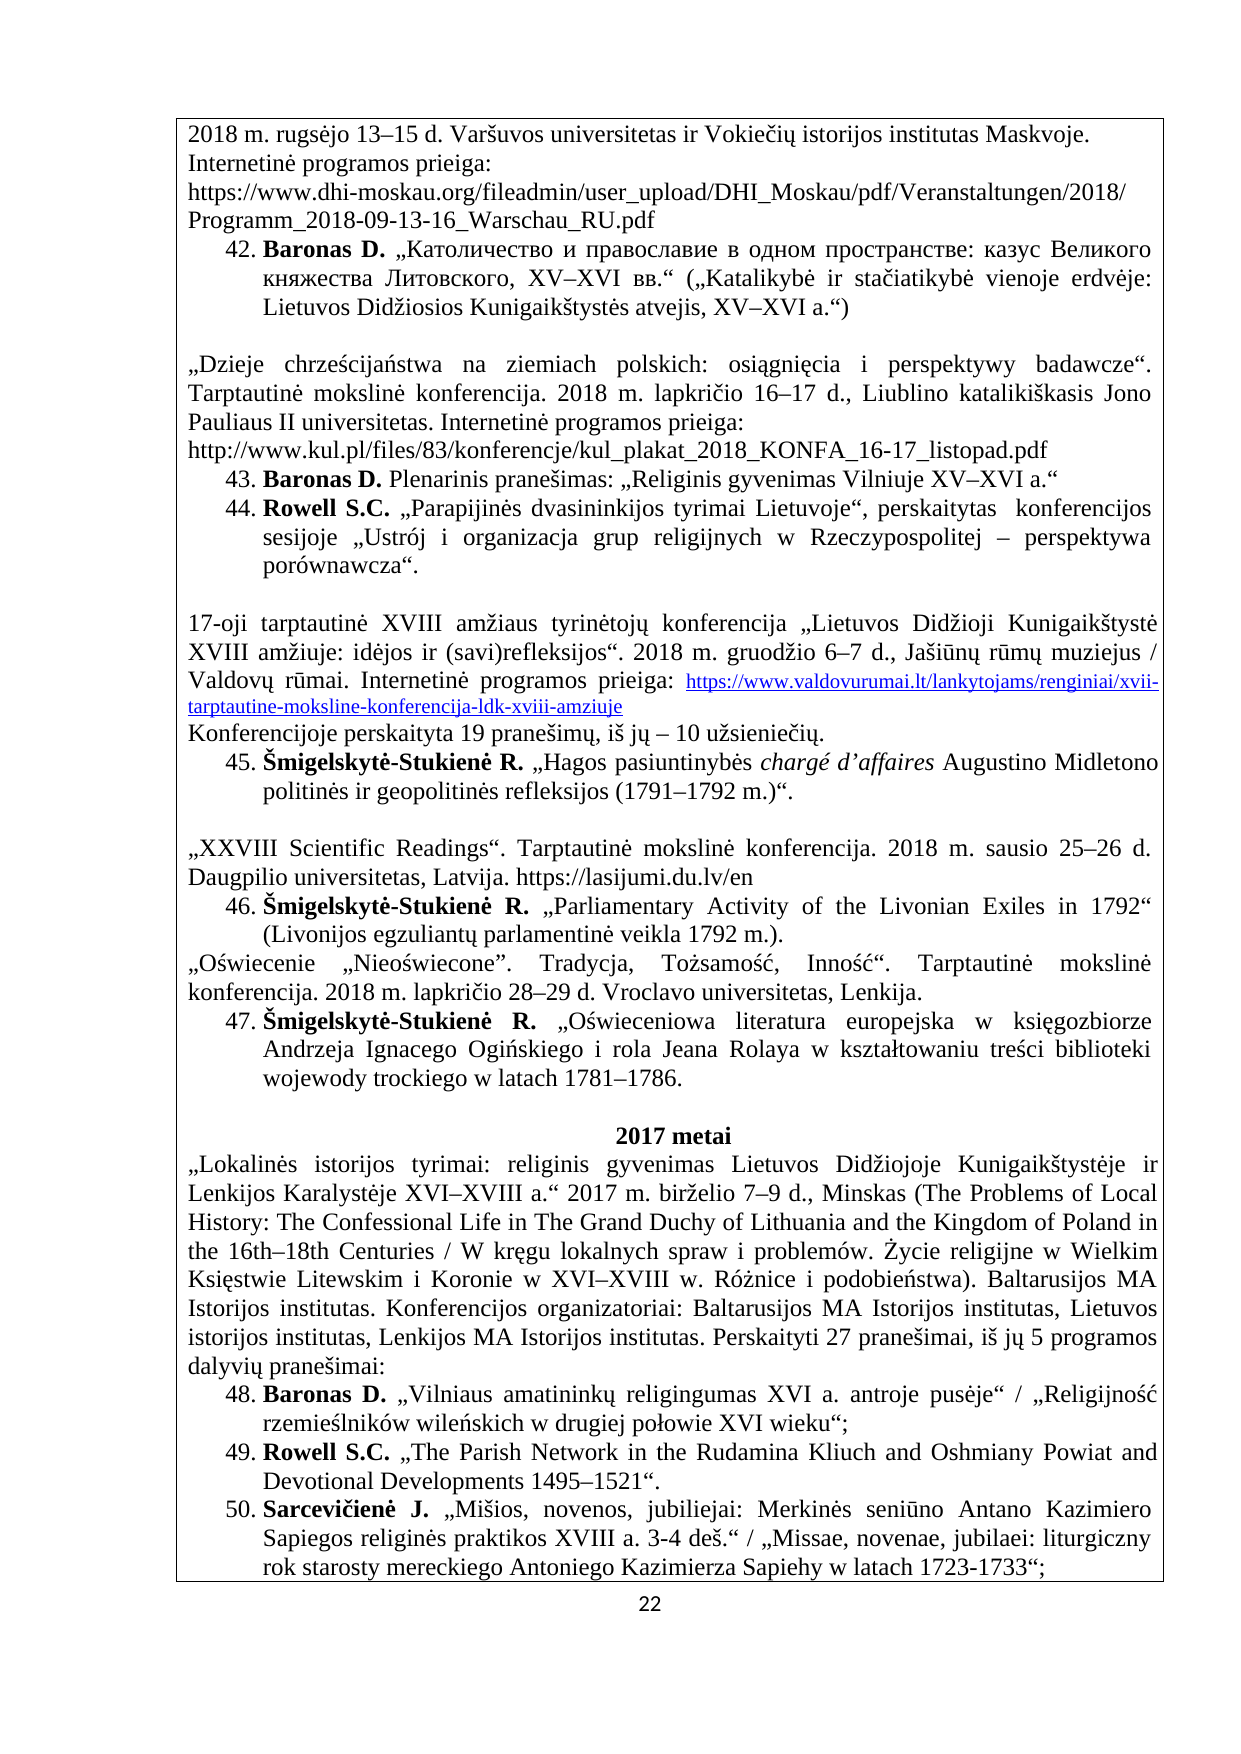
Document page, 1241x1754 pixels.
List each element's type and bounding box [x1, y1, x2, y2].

table_header [177, 119, 1163, 1581]
